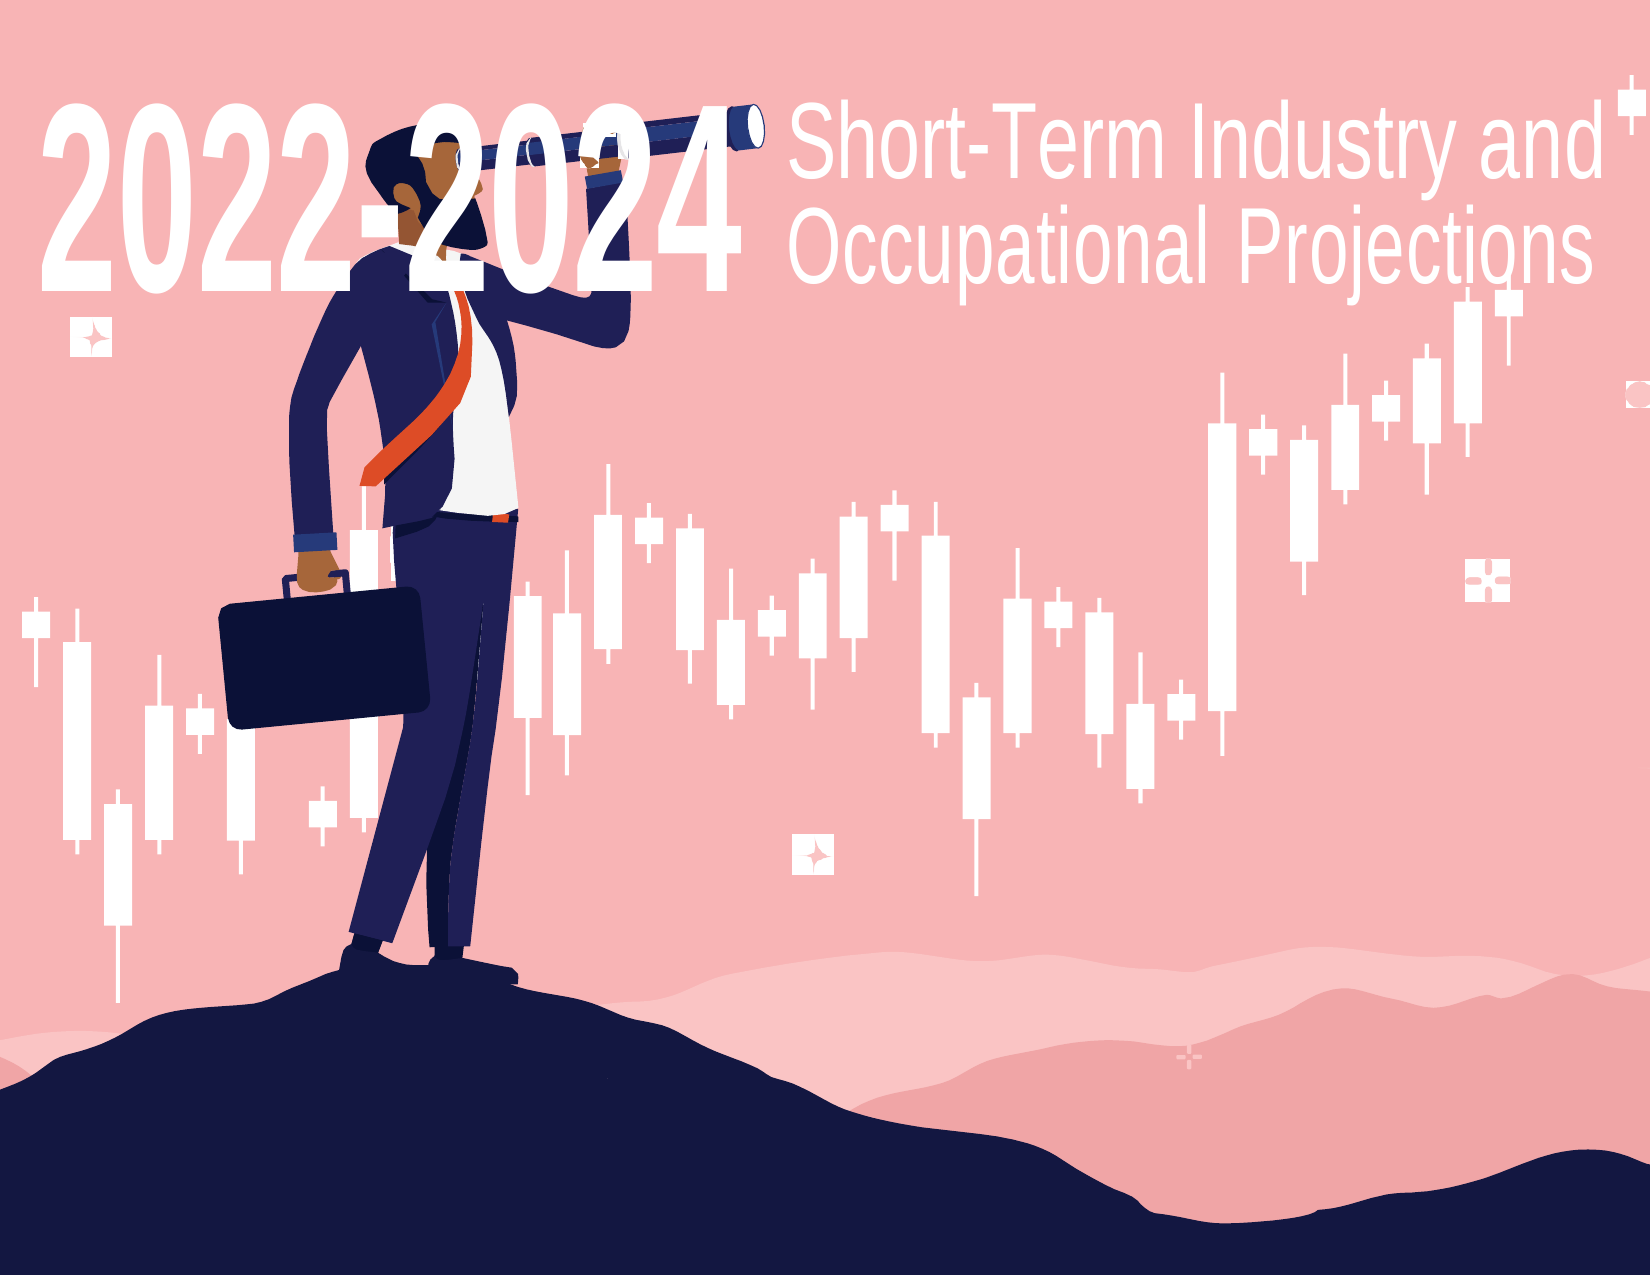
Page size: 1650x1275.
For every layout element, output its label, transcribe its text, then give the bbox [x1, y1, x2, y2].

picture [390, 527, 395, 582]
title 2022-2024 [37, 48, 764, 352]
picture [792, 834, 834, 875]
picture [1465, 558, 1511, 603]
text Short-Term Industry and Occupational Projections [786, 93, 1625, 306]
picture [1625, 381, 1650, 408]
picture [70, 352, 112, 357]
